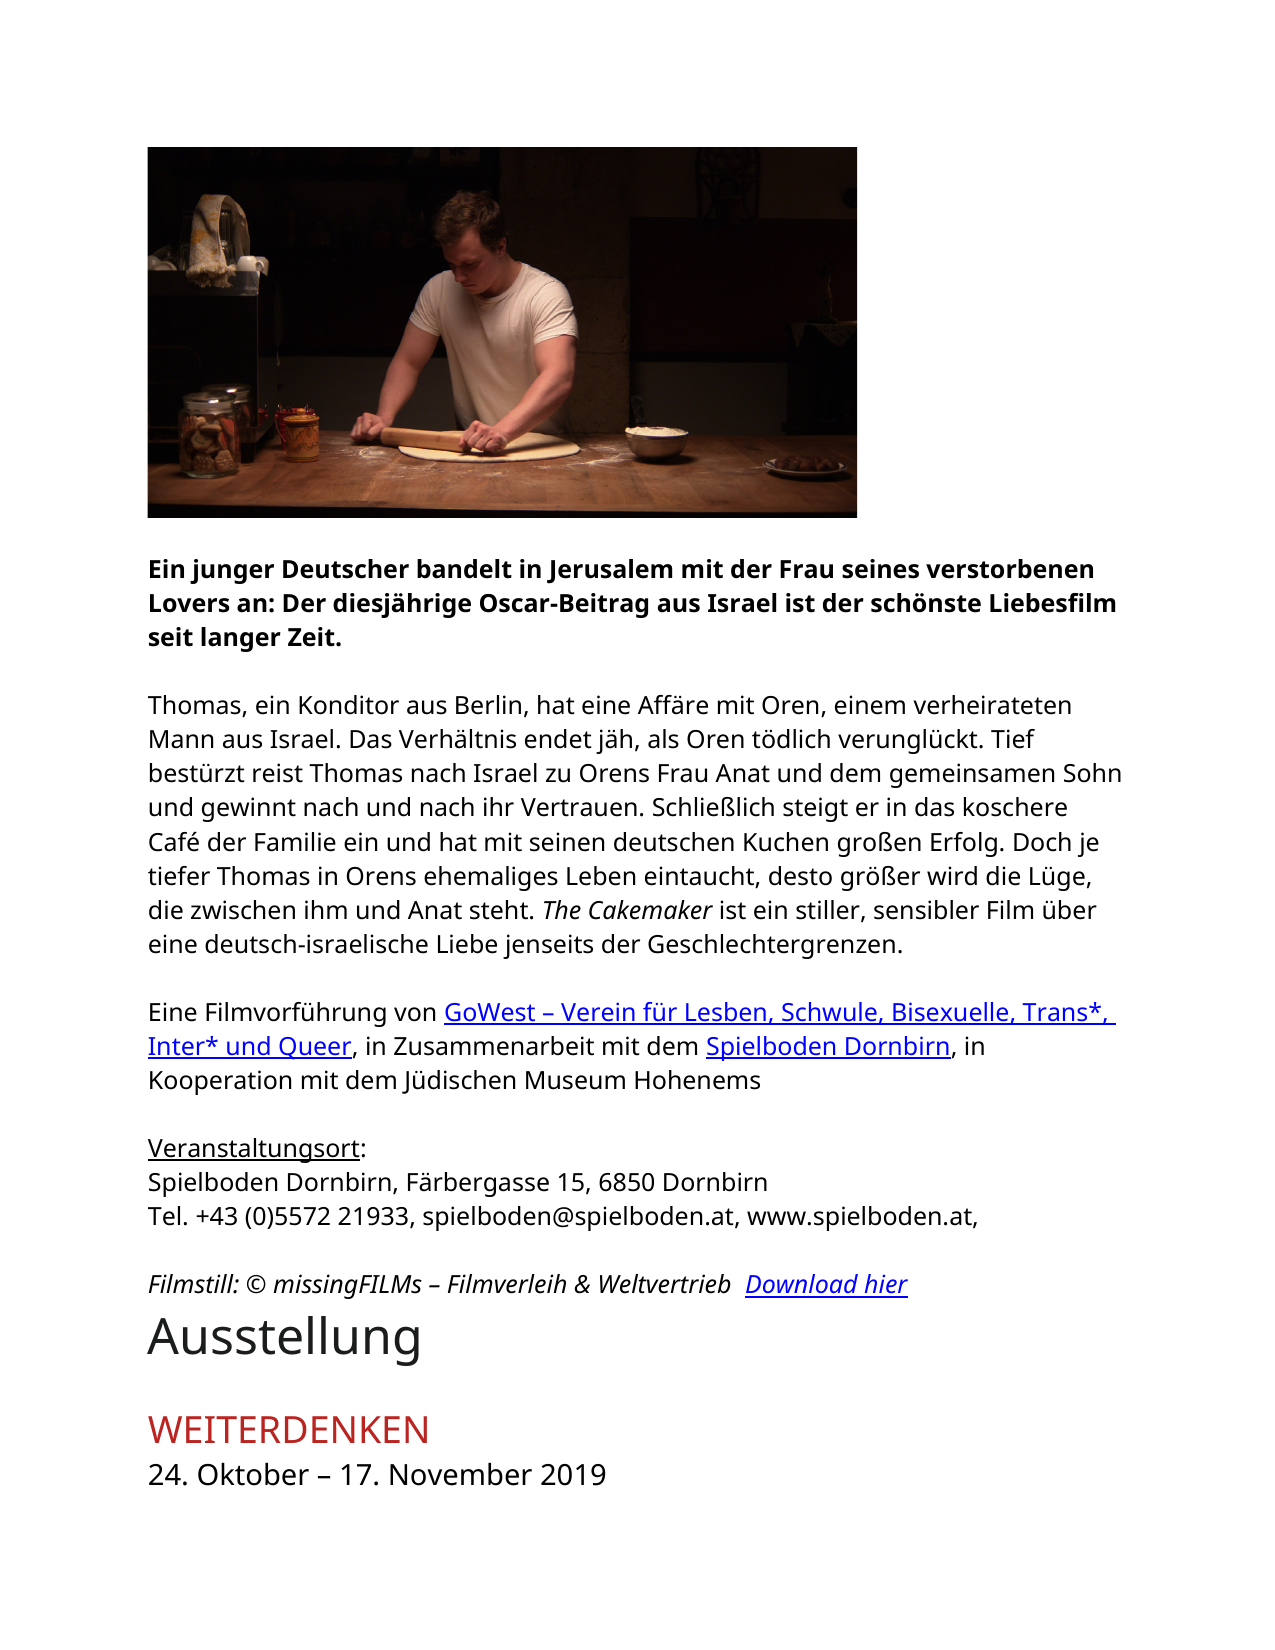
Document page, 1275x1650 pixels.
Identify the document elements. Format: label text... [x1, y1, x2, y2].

picture [147, 147, 858, 518]
text Eine Filmvorführung von GoWest – Verein für Lesben, Schwule, Bisexuelle, Trans*, Inter* und Queer, in Zusammenarbeit mit dem Spielboden Dornbirn, in Kooperation mit dem Jüdischen Museum Hohenems [148, 994, 1127, 1097]
text Veranstaltungsort: Spielboden Dornbirn, Färbergasse 15, 6850 Dornbirn Tel. +43 (0)5572 21933, spielboden@spielboden.at, www.spielboden.at, [148, 1131, 1127, 1233]
text Thomas, ein Konditor aus Berlin, hat eine Affäre mit Oren, einem verheirateten Mann aus Israel. Das Verhältnis endet jäh, als Oren tödlich verunglückt. Tief bestürzt reist Thomas nach Israel zu Orens Frau Anat und dem gemeinsamen Sohn und gewinnt nach und nach ihr Vertrauen. Schließlich steigt er in das koschere Café der Familie ein und hat mit seinen deutschen Kuchen großen Erfolg. Doch je tiefer Thomas in Orens ehemaliges Leben eintaucht, desto größer wird die Lüge, die zwischen ihm und Anat steht. The Cakemaker ist ein stiller, sensibler Film über eine deutsch-israelische Liebe jenseits der Geschlechtergrenzen. [148, 688, 1127, 960]
text Ein junger Deutscher bandelt in Jerusalem mit der Frau seines verstorbenen Lovers an: Der diesjährige Oscar-Beitrag aus Israel ist der schönste Liebesfilm seit langer Zeit. [148, 552, 1127, 654]
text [148, 1454, 1127, 1494]
text Ausstellung [148, 1301, 1127, 1369]
text WEITERDENKEN [148, 1403, 1127, 1454]
text Filmstill: © missingFILMs – Filmverleih & Weltvertrieb Download hier [148, 1267, 1127, 1301]
